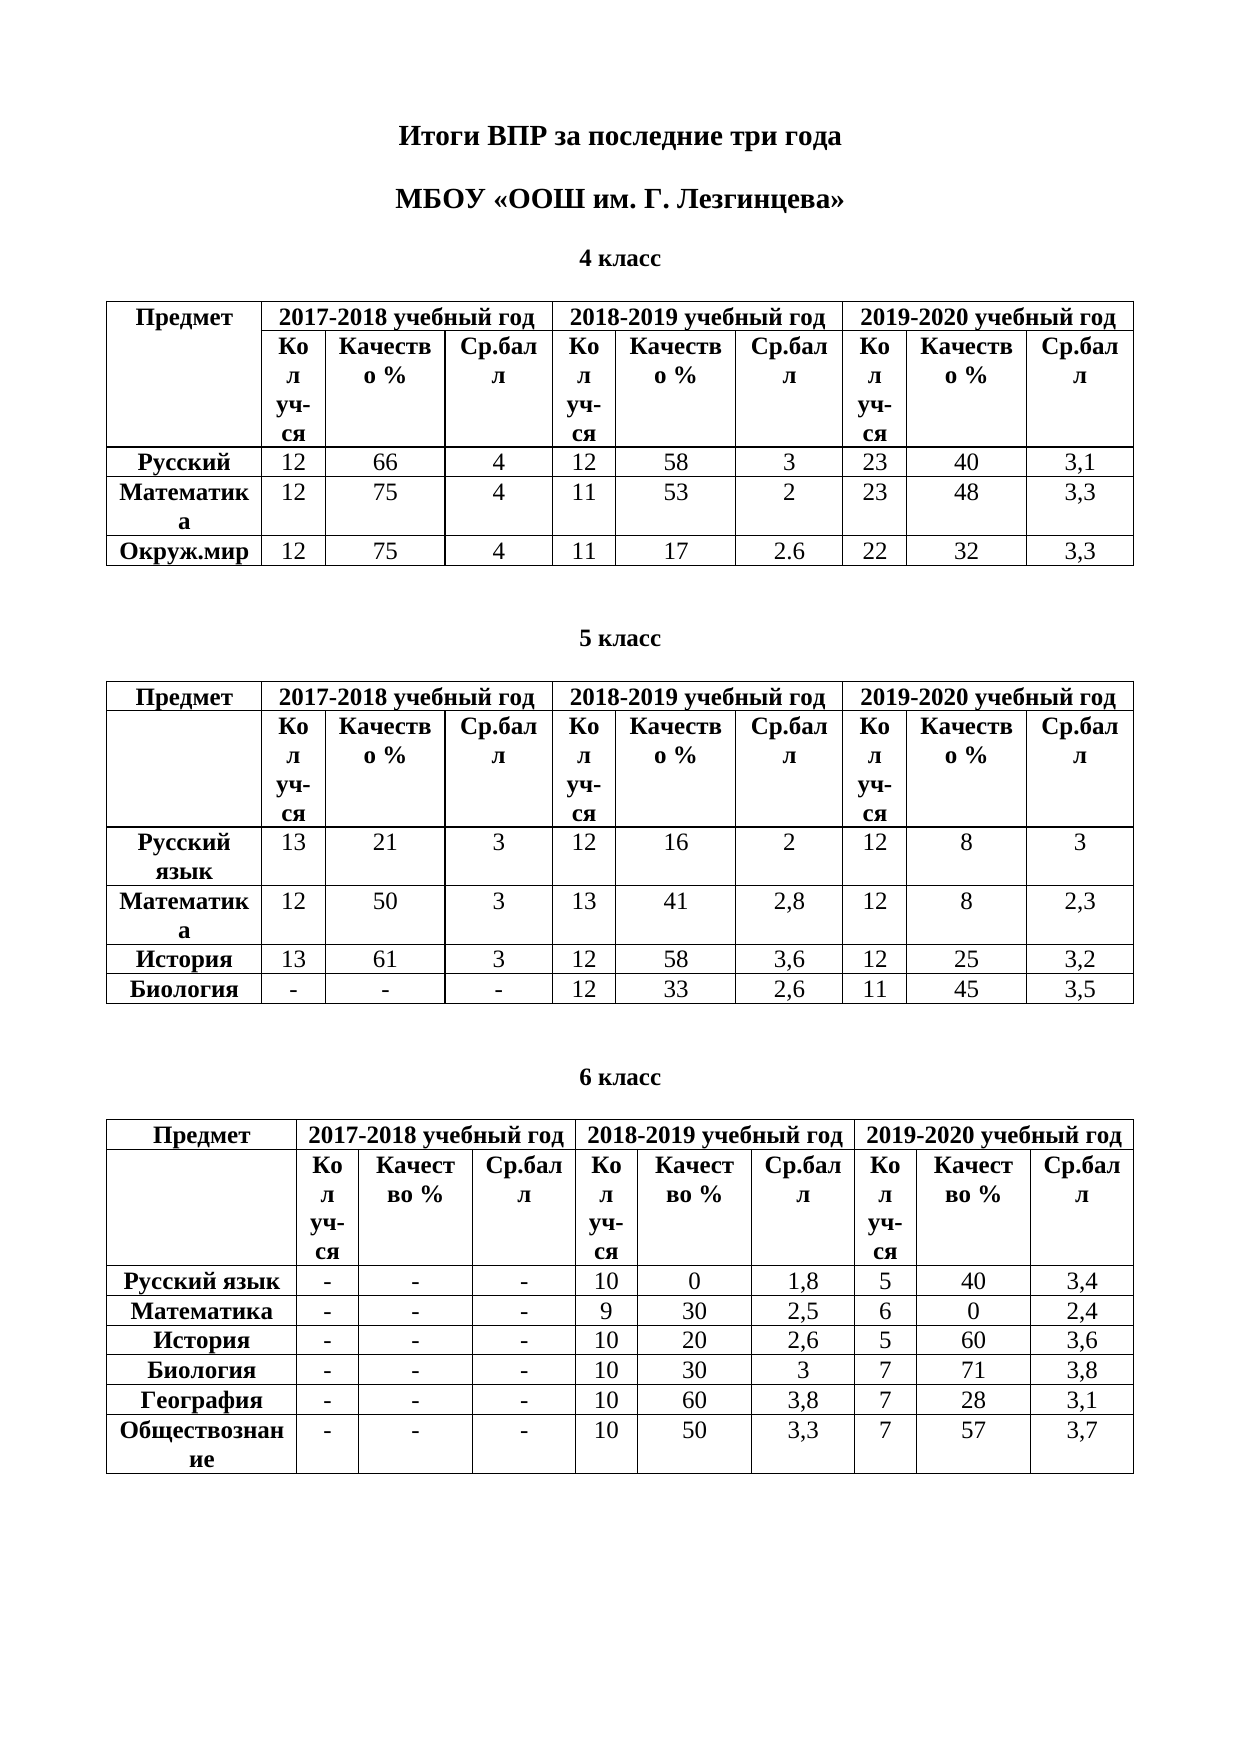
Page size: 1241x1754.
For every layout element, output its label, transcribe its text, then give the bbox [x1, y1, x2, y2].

table_cell - [473, 1355, 575, 1384]
table_cell Ср.балл [1027, 711, 1133, 826]
table_cell 0 [917, 1296, 1030, 1324]
text 5 класс [118, 623, 1122, 652]
table_cell Качество % [326, 331, 444, 446]
table_cell 12 [553, 828, 615, 885]
table_cell 13 [262, 828, 325, 885]
table_cell 12 [262, 448, 325, 476]
table_cell Качество % [616, 711, 735, 826]
table_cell 50 [638, 1415, 751, 1472]
table_cell - [359, 1296, 472, 1324]
table_cell - [473, 1385, 575, 1414]
table_cell 30 [638, 1355, 751, 1384]
table_cell 32 [907, 536, 1026, 564]
table_cell Кол уч-ся [843, 711, 906, 826]
table_cell 58 [616, 448, 735, 476]
table_cell 8 [907, 886, 1026, 943]
table_cell 10 [576, 1355, 637, 1384]
table_cell 71 [917, 1355, 1030, 1384]
table_cell 3,8 [1031, 1355, 1133, 1384]
table_cell 12 [843, 886, 906, 943]
table_cell 3 [446, 828, 552, 885]
table_cell Биология [107, 1355, 296, 1384]
table_header 2017-2018 учебный год [262, 302, 552, 330]
table_cell Ср.балл [752, 1150, 854, 1265]
table_cell Кол уч-ся [843, 331, 906, 446]
table_cell Математика [107, 1296, 296, 1324]
table_cell 3,1 [1031, 1385, 1133, 1414]
table_cell 13 [553, 886, 615, 943]
table_cell 5 [855, 1266, 916, 1295]
table_cell Кол уч-ся [297, 1150, 358, 1265]
table_header Предмет [107, 682, 261, 710]
table_cell 10 [576, 1266, 637, 1295]
table_cell 75 [326, 477, 444, 535]
table_cell 45 [907, 974, 1026, 1003]
table_cell Кол уч-ся [262, 711, 325, 826]
table_cell Качество % [326, 711, 444, 826]
table_cell - [262, 974, 325, 1003]
table_cell 60 [638, 1385, 751, 1414]
table_cell 3,7 [1031, 1415, 1133, 1472]
table_cell - [297, 1355, 358, 1384]
table_cell Ср.балл [1027, 331, 1133, 446]
table_cell 58 [616, 945, 735, 973]
table_cell 12 [262, 536, 325, 564]
table_cell Кол уч-ся [262, 331, 325, 446]
table_cell 3,3 [1027, 477, 1133, 535]
table_cell Ср.балл [446, 331, 552, 446]
table_cell Русский язык [107, 828, 261, 885]
table_cell 10 [576, 1385, 637, 1414]
table_cell Ср.балл [736, 331, 842, 446]
table_cell История [107, 945, 261, 973]
table_cell 2 [736, 477, 842, 535]
table_cell 17 [616, 536, 735, 564]
table_cell 11 [553, 536, 615, 564]
table_cell [107, 711, 261, 826]
table_cell 25 [907, 945, 1026, 973]
table_cell 12 [843, 828, 906, 885]
table_cell 2,4 [1031, 1296, 1133, 1324]
table_cell 33 [616, 974, 735, 1003]
table_header 2017-2018 учебный год [262, 682, 552, 710]
table_header 2017-2018 учебный год [297, 1120, 575, 1149]
table_header 2019-2020 учебный год [843, 302, 1133, 330]
table_cell 60 [917, 1326, 1030, 1354]
table_cell 3,5 [1027, 974, 1133, 1003]
table_cell - [326, 974, 444, 1003]
table_cell 7 [855, 1355, 916, 1384]
table_cell - [297, 1266, 358, 1295]
table_cell История [107, 1326, 296, 1354]
table_cell 4 [446, 477, 552, 535]
table_cell 9 [576, 1296, 637, 1324]
table_cell 48 [907, 477, 1026, 535]
table_cell - [473, 1266, 575, 1295]
table_cell 21 [326, 828, 444, 885]
table_cell Математика [107, 886, 261, 943]
table_cell [107, 1150, 296, 1265]
table_cell Качество % [907, 331, 1026, 446]
table_cell Ср.балл [1031, 1150, 1133, 1265]
table_cell География [107, 1385, 296, 1414]
table_cell 3 [1027, 828, 1133, 885]
table_cell Качество % [616, 331, 735, 446]
table_cell - [297, 1296, 358, 1324]
table_cell - [473, 1296, 575, 1324]
table_cell - [359, 1266, 472, 1295]
table_cell Ср.балл [736, 711, 842, 826]
table_cell 2,5 [752, 1296, 854, 1324]
table_cell 3 [446, 886, 552, 943]
table_cell 3,4 [1031, 1266, 1133, 1295]
table_header 2018-2019 учебный год [553, 682, 842, 710]
table_cell 3,3 [752, 1415, 854, 1472]
table_cell - [297, 1385, 358, 1414]
table_cell - [473, 1415, 575, 1472]
table_cell 3,3 [1027, 536, 1133, 564]
table_cell Качество % [638, 1150, 751, 1265]
table_cell Ср.балл [446, 711, 552, 826]
table_cell Кол уч-ся [855, 1150, 916, 1265]
table_cell - [359, 1415, 472, 1472]
table_cell Русский язык [107, 1266, 296, 1295]
table_cell Биология [107, 974, 261, 1003]
table_cell 50 [326, 886, 444, 943]
table_cell 0 [638, 1266, 751, 1295]
table_cell 13 [262, 945, 325, 973]
table_cell 22 [843, 536, 906, 564]
table_cell 12 [843, 945, 906, 973]
table_cell 12 [553, 945, 615, 973]
table_header 2018-2019 учебный год [553, 302, 842, 330]
table_cell Ср.балл [473, 1150, 575, 1265]
table_cell Кол уч-ся [553, 331, 615, 446]
table_cell - [297, 1415, 358, 1472]
table_cell - [359, 1385, 472, 1414]
table_cell 3,6 [736, 945, 842, 973]
table_cell Кол уч-ся [553, 711, 615, 826]
table_cell 7 [855, 1415, 916, 1472]
table_cell 41 [616, 886, 735, 943]
table_cell 40 [917, 1266, 1030, 1295]
table_cell Окруж.мир [107, 536, 261, 564]
table_cell 12 [262, 886, 325, 943]
table_cell 11 [553, 477, 615, 535]
text 4 класс [118, 243, 1122, 272]
table_header Предмет [107, 1120, 296, 1149]
table_cell 40 [907, 448, 1026, 476]
table_cell Русский [107, 448, 261, 476]
table_cell 16 [616, 828, 735, 885]
table_cell 12 [553, 448, 615, 476]
table_header 2019-2020 учебный год [843, 682, 1133, 710]
table_cell - [473, 1326, 575, 1354]
table_cell 2 [736, 828, 842, 885]
table_cell 5 [855, 1326, 916, 1354]
table_cell 23 [843, 448, 906, 476]
table_cell - [446, 974, 552, 1003]
table_cell 23 [843, 477, 906, 535]
table_cell 66 [326, 448, 444, 476]
table_cell 53 [616, 477, 735, 535]
table_cell 12 [262, 477, 325, 535]
table_cell 61 [326, 945, 444, 973]
table_cell 8 [907, 828, 1026, 885]
table_cell Качество % [907, 711, 1026, 826]
table_cell 3,2 [1027, 945, 1133, 973]
table_cell - [297, 1326, 358, 1354]
table_cell Математика [107, 477, 261, 535]
table_cell 2,8 [736, 886, 842, 943]
table_cell 4 [446, 536, 552, 564]
text МБОУ «ООШ им. Г. Лезгинцева» [118, 181, 1122, 214]
table_cell 3 [752, 1355, 854, 1384]
table_cell 75 [326, 536, 444, 564]
table_cell 10 [576, 1415, 637, 1472]
table_header 2018-2019 учебный год [576, 1120, 854, 1149]
text Итоги ВПР за последние три года [118, 118, 1122, 152]
table_cell 3 [446, 945, 552, 973]
table_cell 1,8 [752, 1266, 854, 1295]
table_cell 3,1 [1027, 448, 1133, 476]
table_cell Качество % [917, 1150, 1030, 1265]
table_cell - [359, 1355, 472, 1384]
table_cell Качество % [359, 1150, 472, 1265]
table_cell 7 [855, 1385, 916, 1414]
text 6 класс [118, 1062, 1122, 1090]
table_header Предмет [107, 302, 261, 446]
table_cell 2,6 [736, 974, 842, 1003]
table_cell 3 [736, 448, 842, 476]
table_cell 20 [638, 1326, 751, 1354]
table_cell Кол уч-ся [576, 1150, 637, 1265]
table_cell 57 [917, 1415, 1030, 1472]
table_cell 6 [855, 1296, 916, 1324]
table_cell - [359, 1326, 472, 1354]
table_cell 4 [446, 448, 552, 476]
table_cell 11 [843, 974, 906, 1003]
table_cell 28 [917, 1385, 1030, 1414]
table_cell 10 [576, 1326, 637, 1354]
table_cell Обществознание [107, 1415, 296, 1472]
table_cell 3,8 [752, 1385, 854, 1414]
table_cell 2,6 [752, 1326, 854, 1354]
table_cell 12 [553, 974, 615, 1003]
table_cell 2,3 [1027, 886, 1133, 943]
table_cell 3,6 [1031, 1326, 1133, 1354]
table_cell 30 [638, 1296, 751, 1324]
table_cell 2.6 [736, 536, 842, 564]
table_header 2019-2020 учебный год [855, 1120, 1133, 1149]
